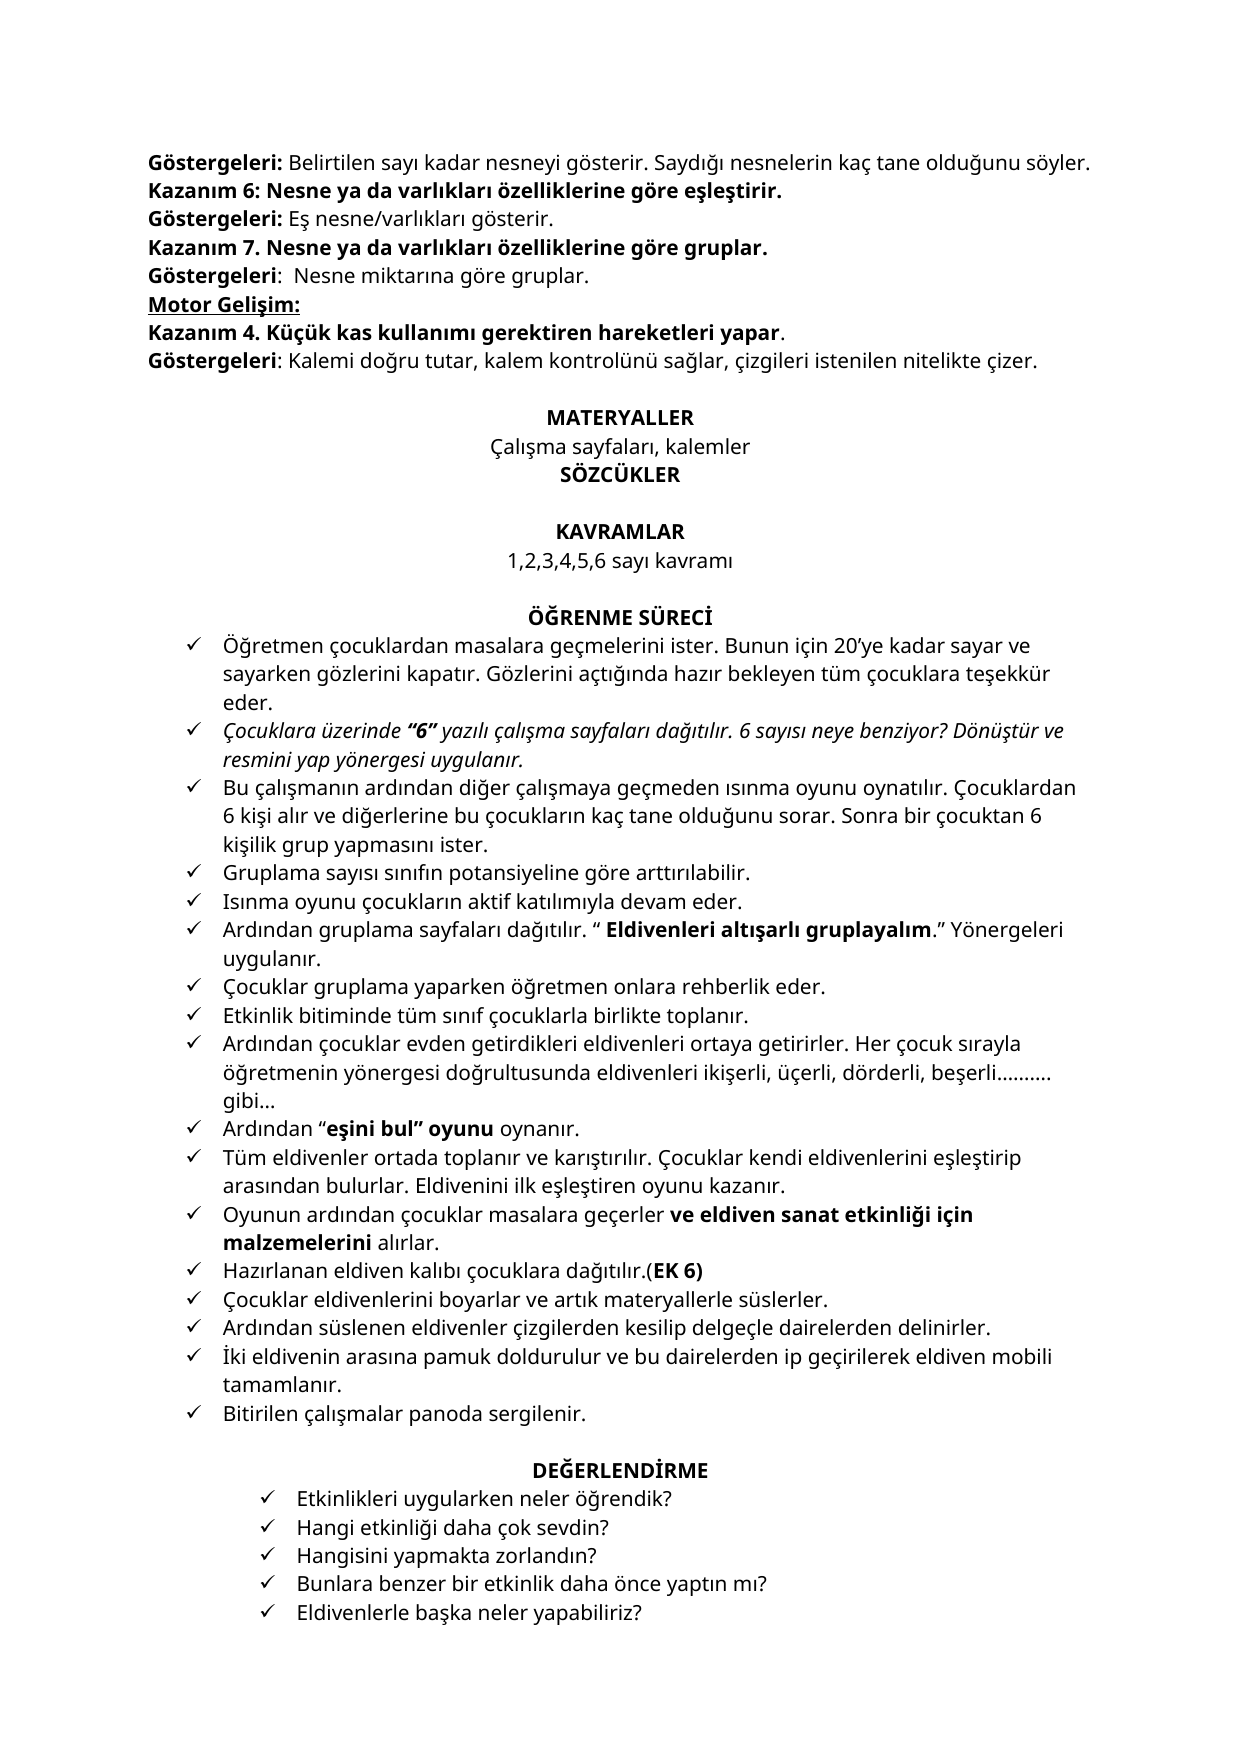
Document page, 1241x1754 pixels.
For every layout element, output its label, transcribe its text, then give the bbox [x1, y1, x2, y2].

list Hangisini yapmakta zorlandın? [259, 1541, 1093, 1569]
list Öğretmen çocuklardan masalara geçmelerini ister. Bunun için 20’ye kadar sayar ve sayarken gözlerini kapatır. Gözlerini açtığında hazır bekleyen tüm çocuklara teşekkür eder. [185, 631, 1093, 716]
text Çalışma sayfaları, kalemler [148, 432, 1093, 460]
list Oyunun ardından çocuklar masalara geçerler ve eldiven sanat etkinliği için malzemelerini alırlar. [185, 1200, 1093, 1257]
list Ardından “eşini bul” oyunu oynanır. [185, 1114, 1093, 1143]
list Tüm eldivenler ortada toplanır ve karıştırılır. Çocuklar kendi eldivenlerini eşleştirip arasından bulurlar. Eldivenini ilk eşleştiren oyunu kazanır. [185, 1143, 1093, 1200]
list Hangi etkinliği daha çok sevdin? [259, 1513, 1093, 1541]
text Kazanım 4. Küçük kas kullanımı gerektiren hareketleri yapar. [148, 318, 1093, 347]
text Göstergeleri: Belirtilen sayı kadar nesneyi gösterir. Saydığı nesnelerin kaç tane olduğunu söyler. [148, 148, 1093, 176]
list Çocuklar gruplama yaparken öğretmen onlara rehberlik eder. [185, 972, 1093, 1001]
list Etkinlikleri uygularken neler öğrendik? [259, 1484, 1093, 1513]
list Gruplama sayısı sınıfın potansiyeline göre arttırılabilir. [185, 858, 1093, 887]
list Çocuklar eldivenlerini boyarlar ve artık materyallerle süslerler. [185, 1285, 1093, 1313]
list Eldivenlerle başka neler yapabiliriz? [259, 1598, 1093, 1626]
text Motor Gelişim: [148, 290, 1093, 318]
text Kazanım 6: Nesne ya da varlıkları özelliklerine göre eşleştirir. Göstergeleri: Eş nesne/varlıkları gösterir. [148, 176, 1093, 233]
text ÖĞRENME SÜRECİ [148, 603, 1093, 631]
list Çocuklara üzerinde “6” yazılı çalışma sayfaları dağıtılır. 6 sayısı neye benziyor? Dönüştür ve resmini yap yönergesi uygulanır. [185, 716, 1093, 773]
list Bu çalışmanın ardından diğer çalışmaya geçmeden ısınma oyunu oynatılır. Çocuklardan 6 kişi alır ve diğerlerine bu çocukların kaç tane olduğunu sorar. Sonra bir çocuktan 6 kişilik grup yapmasını ister. [185, 773, 1093, 858]
list Hazırlanan eldiven kalıbı çocuklara dağıtılır.(EK 6) [185, 1257, 1093, 1285]
list Etkinlik bitiminde tüm sınıf çocuklarla birlikte toplanır. [185, 1001, 1093, 1029]
text KAVRAMLAR [148, 517, 1093, 546]
list Bunlara benzer bir etkinlik daha önce yaptın mı? [259, 1569, 1093, 1598]
text DEĞERLENDİRME [148, 1456, 1093, 1484]
text Kazanım 7. Nesne ya da varlıkları özelliklerine göre gruplar. [148, 233, 1093, 261]
text Göstergeleri: Kalemi doğru tutar, kalem kontrolünü sağlar, çizgileri istenilen nitelikte çizer. [148, 347, 1093, 375]
text 1,2,3,4,5,6 sayı kavramı [148, 546, 1093, 574]
list İki eldivenin arasına pamuk doldurulur ve bu dairelerden ip geçirilerek eldiven mobili tamamlanır. [185, 1342, 1093, 1399]
text MATERYALLER [148, 403, 1093, 432]
list Bitirilen çalışmalar panoda sergilenir. [185, 1399, 1093, 1427]
list Isınma oyunu çocukların aktif katılımıyla devam eder. [185, 887, 1093, 915]
text SÖZCÜKLER [148, 460, 1093, 489]
list Ardından çocuklar evden getirdikleri eldivenleri ortaya getirirler. Her çocuk sırayla öğretmenin yönergesi doğrultusunda eldivenleri ikişerli, üçerli, dörderli, beşerli………. gibi… [185, 1029, 1093, 1114]
list Ardından süslenen eldivenler çizgilerden kesilip delgeçle dairelerden delinirler. [185, 1313, 1093, 1342]
list Ardından gruplama sayfaları dağıtılır. “ Eldivenleri altışarlı gruplayalım.” Yönergeleri uygulanır. [185, 915, 1093, 972]
text Göstergeleri: Nesne miktarına göre gruplar. [148, 261, 1093, 290]
